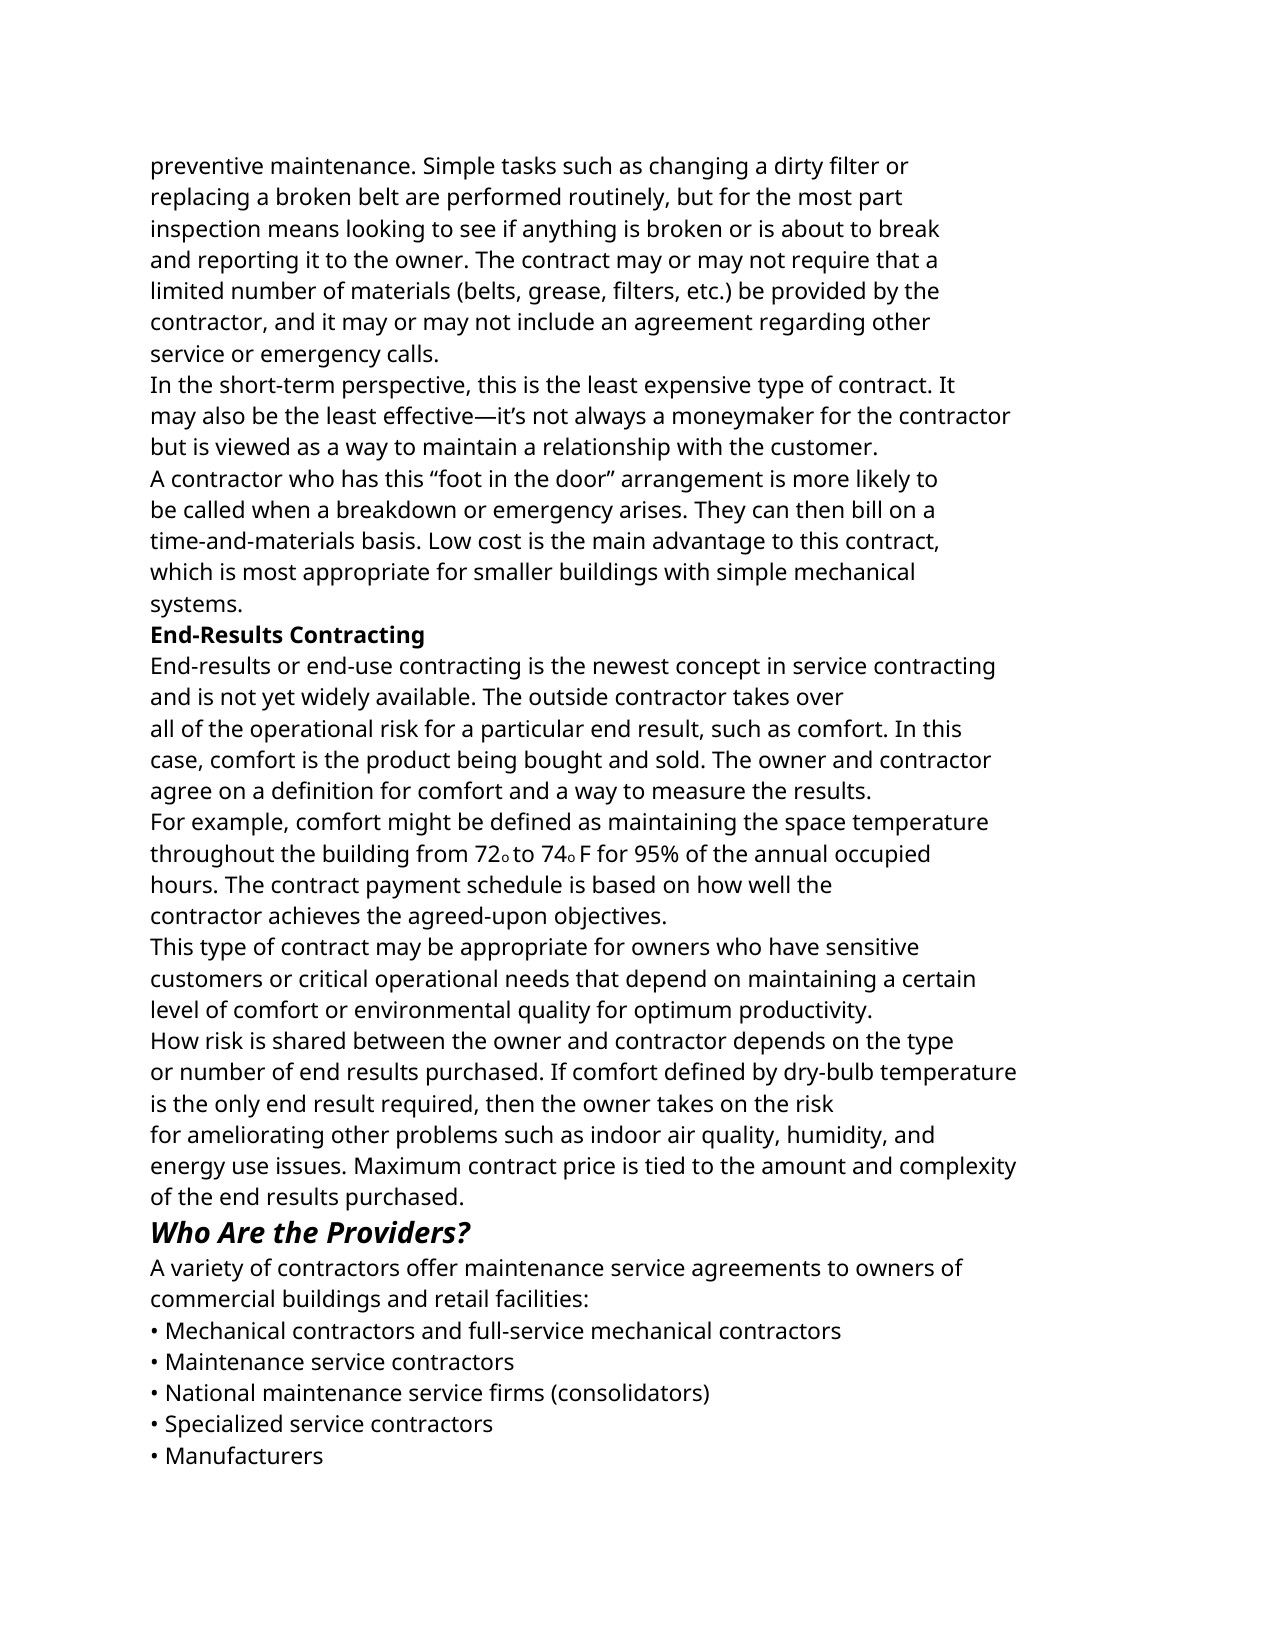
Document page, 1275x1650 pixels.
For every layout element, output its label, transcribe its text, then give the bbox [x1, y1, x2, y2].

text inspection means looking to see if anything is broken or is about to break [150, 212, 1125, 244]
text service or emergency calls. [150, 337, 1125, 369]
text • National maintenance service firms (consolidators) [150, 1377, 1125, 1408]
text • Mechanical contractors and full-service mechanical contractors [150, 1315, 1125, 1346]
text may also be the least effective—it’s not always a moneymaker for the contractor [150, 400, 1125, 431]
text End-Results Contracting [150, 619, 1125, 650]
text and reporting it to the owner. The contract may or may not require that a [150, 244, 1125, 275]
text case, comfort is the product being bought and sold. The owner and contractor [150, 744, 1125, 775]
text How risk is shared between the owner and contractor depends on the type [150, 1025, 1125, 1056]
text and is not yet widely available. The outside contractor takes over [150, 681, 1125, 712]
text • Manufacturers [150, 1440, 1125, 1471]
text which is most appropriate for smaller buildings with simple mechanical [150, 556, 1125, 587]
text hours. The contract payment schedule is based on how well the [150, 869, 1125, 900]
text systems. [150, 587, 1125, 619]
text preventive maintenance. Simple tasks such as changing a dirty filter or [150, 150, 1125, 181]
text contractor, and it may or may not include an agreement regarding other [150, 306, 1125, 337]
text agree on a definition for comfort and a way to measure the results. [150, 775, 1125, 806]
text throughout the building from 72o to 74o F for 95% of the annual occupied [150, 837, 1125, 869]
text be called when a breakdown or emergency arises. They can then bill on a [150, 494, 1125, 525]
text • Maintenance service contractors [150, 1346, 1125, 1377]
text A contractor who has this “foot in the door” arrangement is more likely to [150, 462, 1125, 494]
text energy use issues. Maximum contract price is tied to the amount and complexity [150, 1150, 1125, 1181]
text limited number of materials (belts, grease, filters, etc.) be provided by the [150, 275, 1125, 306]
text Who Are the Providers? [150, 1212, 1125, 1252]
text of the end results purchased. [150, 1181, 1125, 1212]
text A variety of contractors offer maintenance service agreements to owners of [150, 1252, 1125, 1283]
text For example, comfort might be defined as maintaining the space temperature [150, 806, 1125, 837]
text all of the operational risk for a particular end result, such as comfort. In this [150, 712, 1125, 744]
text is the only end result required, then the owner takes on the risk [150, 1087, 1125, 1119]
text This type of contract may be appropriate for owners who have sensitive [150, 931, 1125, 962]
text level of comfort or environmental quality for optimum productivity. [150, 994, 1125, 1025]
text contractor achieves the agreed-upon objectives. [150, 900, 1125, 931]
text or number of end results purchased. If comfort defined by dry-bulb temperature [150, 1056, 1125, 1087]
text In the short-term perspective, this is the least expensive type of contract. It [150, 369, 1125, 400]
text for ameliorating other problems such as indoor air quality, humidity, and [150, 1119, 1125, 1150]
text commercial buildings and retail facilities: [150, 1283, 1125, 1315]
text End-results or end-use contracting is the newest concept in service contracting [150, 650, 1125, 681]
text customers or critical operational needs that depend on maintaining a certain [150, 962, 1125, 994]
text replacing a broken belt are performed routinely, but for the most part [150, 181, 1125, 212]
text but is viewed as a way to maintain a relationship with the customer. [150, 431, 1125, 462]
text • Specialized service contractors [150, 1408, 1125, 1440]
text time-and-materials basis. Low cost is the main advantage to this contract, [150, 525, 1125, 556]
